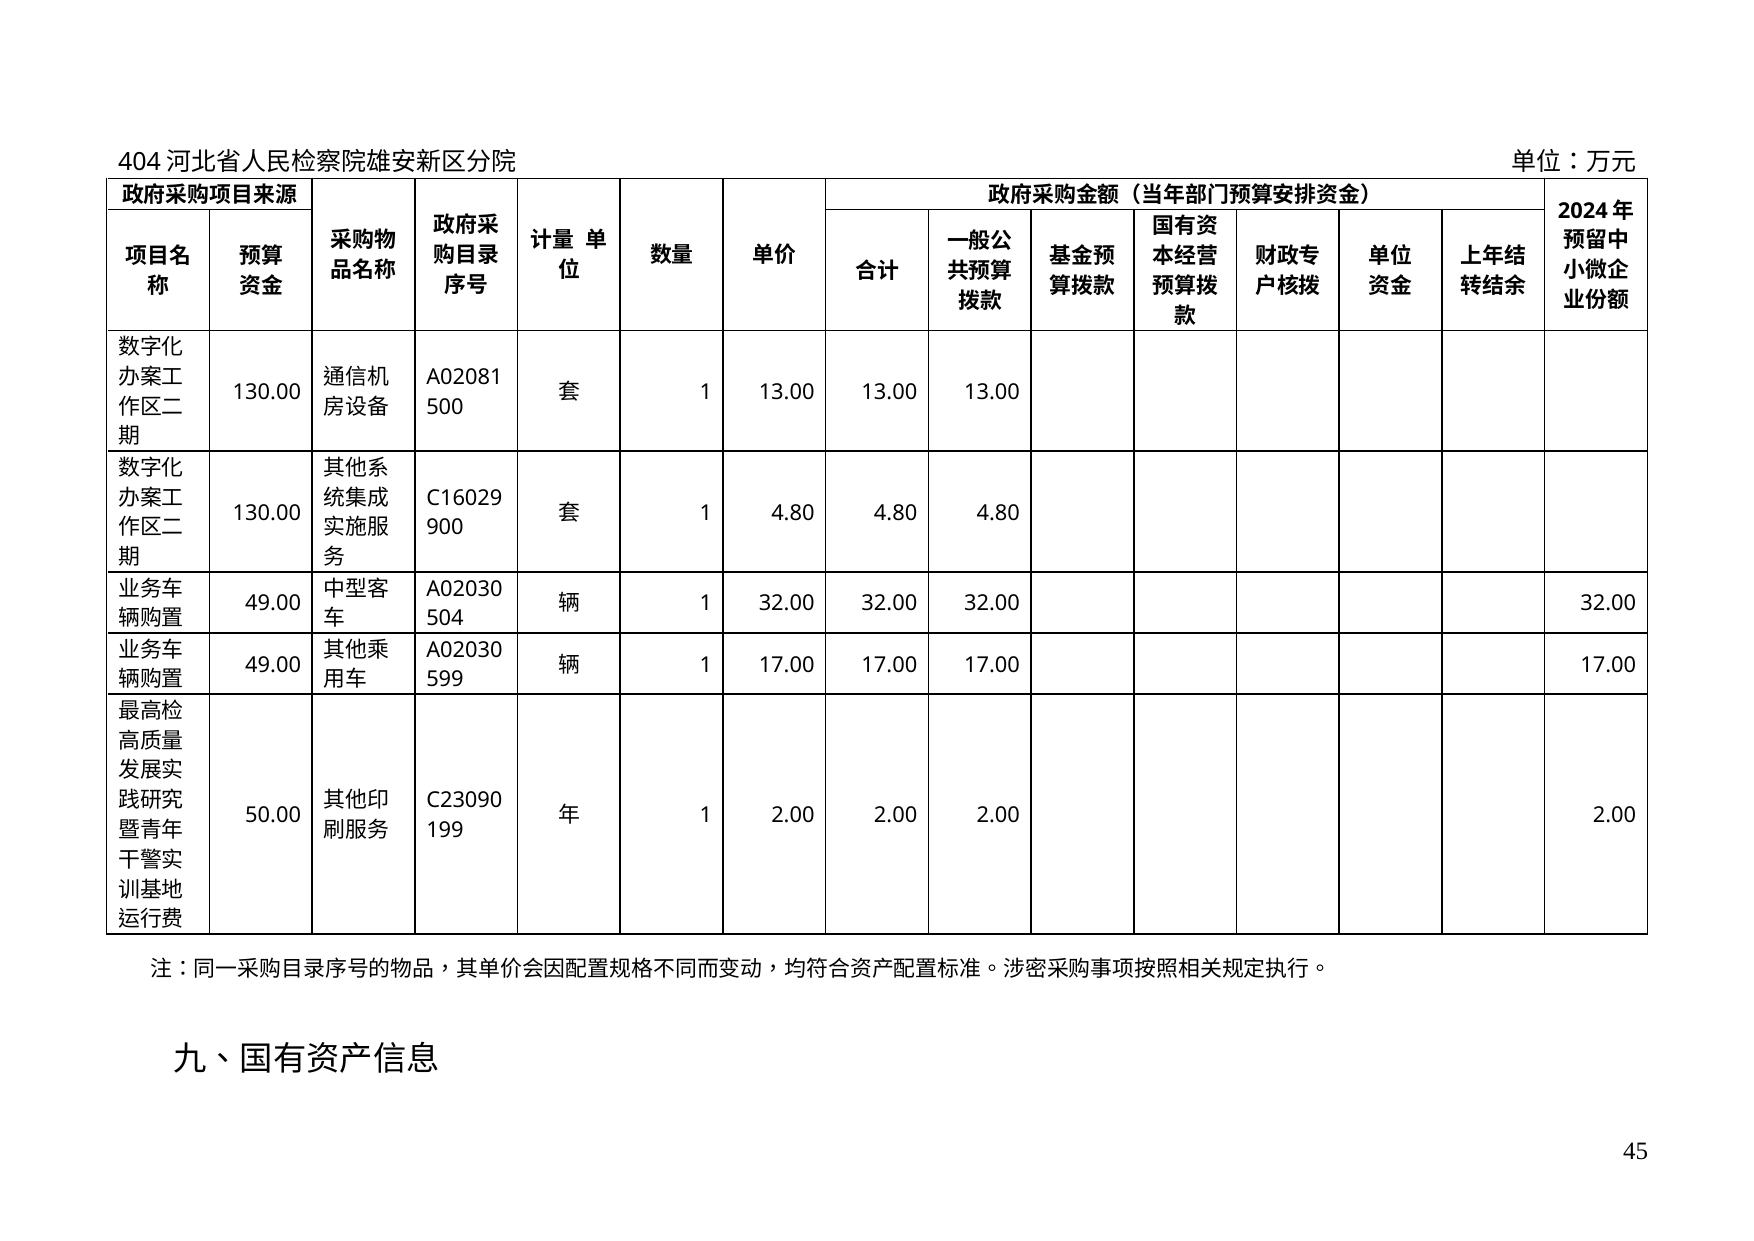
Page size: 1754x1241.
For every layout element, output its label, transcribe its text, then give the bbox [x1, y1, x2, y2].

table_cell 辆 [518, 634, 619, 693]
table_cell [1237, 452, 1338, 571]
table_cell [1032, 573, 1133, 632]
table_cell 国有资本经营预算拨款 [1135, 210, 1236, 329]
table_header 单位：万元 [826, 143, 1647, 177]
table_cell 其他印刷服务 [313, 695, 414, 933]
table_cell C23090199 [416, 695, 517, 933]
table_cell [1032, 695, 1133, 933]
table_cell [1032, 452, 1133, 571]
table_cell 1 [621, 452, 722, 571]
table_cell A02081500 [416, 331, 517, 450]
table_cell 32.00 [724, 573, 825, 632]
table_cell [1443, 452, 1544, 571]
table_cell 1 [621, 331, 722, 450]
table_cell 辆 [518, 573, 619, 632]
table_cell A02030504 [416, 573, 517, 632]
table_cell 合计 [826, 210, 928, 329]
table_cell [1135, 452, 1236, 571]
table_cell 49.00 [210, 573, 311, 632]
table_cell 套 [518, 331, 619, 450]
table_cell 业务车辆购置 [107, 633, 209, 693]
table_cell 13.00 [724, 331, 825, 450]
table_cell 数量 [621, 179, 722, 329]
table_cell 130.00 [210, 331, 311, 450]
table_cell 数字化办案工作区二期 [107, 451, 209, 571]
table_cell [1340, 573, 1441, 632]
table_cell [1032, 634, 1133, 693]
table_cell 通信机房设备 [313, 331, 414, 450]
table_cell [1443, 331, 1544, 450]
table_cell 17.00 [929, 634, 1030, 693]
table_cell [1340, 695, 1441, 933]
table_cell 2.00 [929, 695, 1030, 933]
table_cell 一般公共预算拨款 [929, 210, 1030, 329]
table_cell 2.00 [1545, 695, 1647, 933]
table_cell 最高检高质量发展实践研究暨青年干警实训基地运行费 [107, 694, 209, 933]
table_cell [1443, 634, 1544, 693]
table_cell 业务车辆购置 [107, 572, 209, 632]
table_cell 计量 单位 [518, 179, 619, 329]
table_cell 2024年 预留中 小微企 业份额 [1545, 179, 1647, 329]
table_cell 17.00 [826, 634, 928, 693]
table_cell [1340, 634, 1441, 693]
table_cell 1 [621, 634, 722, 693]
table_cell 32.00 [1545, 573, 1647, 632]
table_cell 其他系统集成实施服务 [313, 452, 414, 571]
table_header 404河北省人民检察院雄安新区分院 [107, 143, 825, 177]
table_cell 13.00 [929, 331, 1030, 450]
table_cell 4.80 [929, 452, 1030, 571]
table_cell 项目名称 [107, 210, 209, 329]
table_cell 政府采购金额（当年部门预算安排资金） [826, 179, 1544, 209]
table_cell 上年结转结余 [1443, 210, 1544, 329]
table_cell [1443, 573, 1544, 632]
table_cell [1545, 331, 1647, 450]
table_cell 政府采购目录序号 [416, 179, 517, 329]
text 注：同一采购目录序号的物品，其单价会因配置规格不同而变动，均符合资产配置标准。涉密采购事项按照相关规定执行。 [106, 935, 1648, 987]
table_cell 单位 资金 [1340, 210, 1441, 329]
table_cell [1032, 331, 1133, 450]
table_cell [1340, 452, 1441, 571]
table_cell [1135, 573, 1236, 632]
table_cell [1237, 695, 1338, 933]
table_cell 13.00 [826, 331, 928, 450]
table_cell 4.80 [724, 452, 825, 571]
table_cell 130.00 [210, 452, 311, 571]
table_cell 2.00 [826, 695, 928, 933]
table_cell 财政专户核拨 [1237, 210, 1338, 329]
table_cell 基金预算拨款 [1032, 210, 1133, 329]
table_cell [1135, 634, 1236, 693]
table_cell [1237, 331, 1338, 450]
table_cell 2.00 [724, 695, 825, 933]
table_cell A02030599 [416, 634, 517, 693]
table_cell 1 [621, 695, 722, 933]
table_cell 50.00 [210, 695, 311, 933]
table_cell 中型客车 [313, 573, 414, 632]
table_cell 32.00 [929, 573, 1030, 632]
table_cell 政府采购项目来源 [107, 179, 311, 209]
table_cell [1545, 452, 1647, 571]
table_cell [1237, 634, 1338, 693]
table_cell [1443, 695, 1544, 933]
table_cell [1237, 573, 1338, 632]
table_cell 4.80 [826, 452, 928, 571]
table_cell 年 [518, 695, 619, 933]
table_cell 17.00 [724, 634, 825, 693]
table_cell 49.00 [210, 634, 311, 693]
table_cell 数字化办案工作区二期 [107, 331, 209, 450]
table_cell C16029900 [416, 452, 517, 571]
table_cell 单价 [724, 179, 825, 329]
table_cell 预算 资金 [210, 210, 311, 329]
table_cell [1340, 331, 1441, 450]
table_cell 1 [621, 573, 722, 632]
table_cell 套 [518, 452, 619, 571]
table_cell [1135, 331, 1236, 450]
table_cell 其他乘用车 [313, 634, 414, 693]
table_cell [1135, 695, 1236, 933]
text 九、国有资产信息 [106, 1034, 1648, 1080]
table_cell 采购物品名称 [313, 179, 414, 329]
table_cell 17.00 [1545, 634, 1647, 693]
table_cell 32.00 [826, 573, 928, 632]
